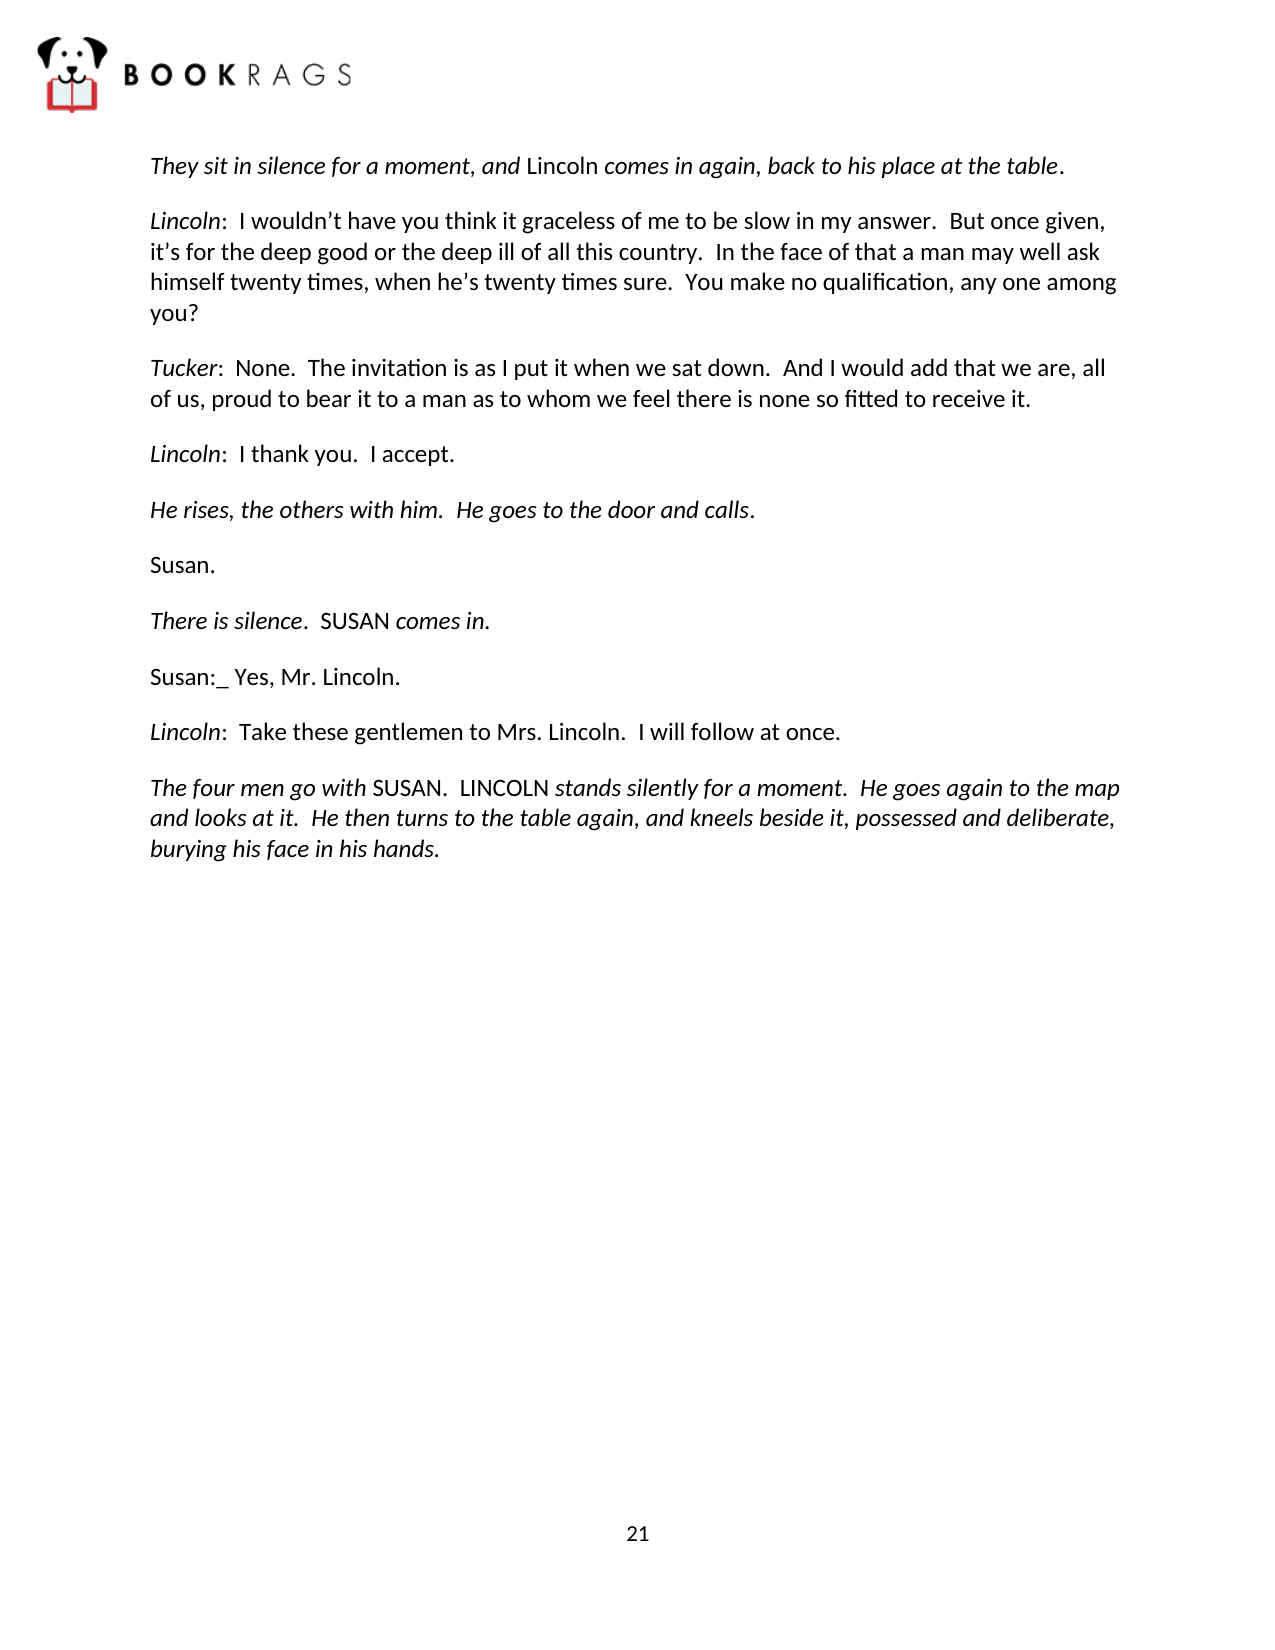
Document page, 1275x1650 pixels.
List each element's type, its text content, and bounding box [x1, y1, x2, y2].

text Susan. [150, 550, 1125, 580]
text Lincoln: I thank you. I accept. [150, 439, 1125, 469]
picture [37, 37, 351, 113]
text There is silence. SUSAN comes in. [150, 605, 1125, 636]
text Susan:_ Yes, Mr. Lincoln. [150, 661, 1125, 691]
text Lincoln: I wouldn’t have you think it graceless of me to be slow in my answer. But once given, it’s for the deep good or the deep ill of all this country. In the face of that a man may well ask himself twenty times, when he’s twenty times sure. You make no qualification, any one among you? [150, 206, 1125, 328]
text They sit in silence for a moment, and Lincoln comes in again, back to his place at the table. [150, 150, 1125, 181]
text The four men go with SUSAN. LINCOLN stands silently for a moment. He goes again to the map and looks at it. He then turns to the table again, and kneels beside it, possessed and deliberate, burying his face in his hands. [150, 772, 1125, 863]
text He rises, the others with him. He goes to the door and calls. [150, 494, 1125, 525]
text Tucker: None. The invitation is as I put it when we sat down. And I would add that we are, all of us, proud to bear it to a man as to whom we feel there is none so fitted to receive it. [150, 353, 1125, 414]
text Lincoln: Take these gentlemen to Mrs. Lincoln. I will follow at once. [150, 716, 1125, 747]
